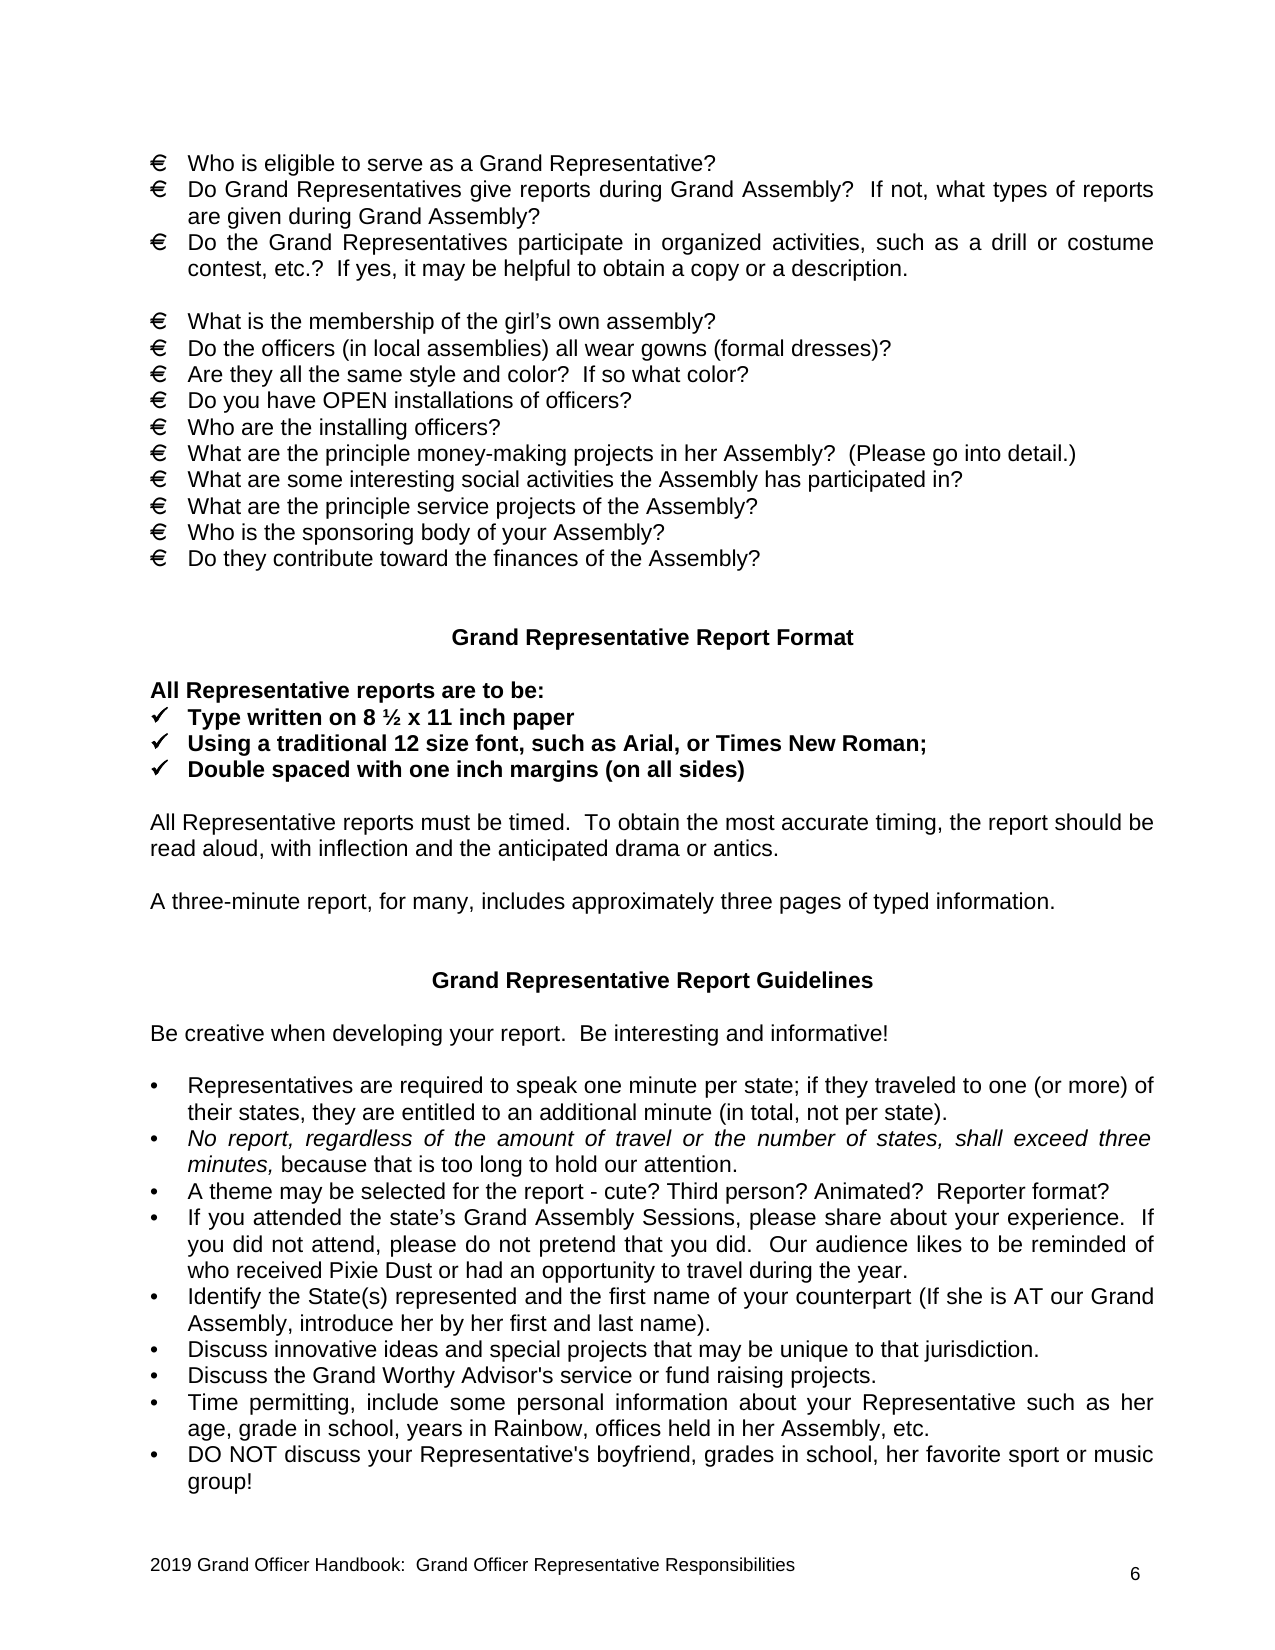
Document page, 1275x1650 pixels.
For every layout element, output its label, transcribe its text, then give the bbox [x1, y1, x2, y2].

text A three-minute report, for many, includes approximately three pages of typed information. [150, 888, 1155, 914]
list Double spaced with one inch margins (on all sides) [150, 756, 1155, 782]
text Grand Representative Report Guidelines [150, 967, 1155, 993]
text All Representative reports are to be: [150, 677, 1155, 703]
list What are the principle service projects of the Assembly? [150, 493, 1155, 519]
list Who is eligible to serve as a Grand Representative? [150, 150, 1155, 176]
list Discuss innovative ideas and special projects that may be unique to that jurisdiction. [150, 1336, 1155, 1362]
text All Representative reports must be timed. To obtain the most accurate timing, the report should be read aloud, with inflection and the anticipated drama or antics. [150, 809, 1155, 862]
list DO NOT discuss your Representative's boyfriend, grades in school, her favorite sport or music group! [150, 1441, 1155, 1494]
list Do they contribute toward the finances of the Assembly? [150, 545, 1155, 572]
list What is the membership of the girl’s own assembly? [150, 308, 1155, 334]
list Do the officers (in local assemblies) all wear gowns (formal dresses)? [150, 334, 1155, 361]
list What are the principle money-making projects in her Assembly? (Please go into detail.) [150, 440, 1155, 466]
list Representatives are required to speak one minute per state; if they traveled to one (or more) of their states, they are entitled to an additional minute (in total, not per state). [150, 1072, 1155, 1125]
list Identify the State(s) represented and the first name of your counterpart (If she is AT our Grand Assembly, introduce her by her first and last name). [150, 1283, 1155, 1336]
list Who is the sponsoring body of your Assembly? [150, 519, 1155, 545]
list Using a traditional 12 size font, such as Arial, or Times New Roman; [150, 730, 1155, 756]
list Do Grand Representatives give reports during Grand Assembly? If not, what types of reports are given during Grand Assembly? [150, 176, 1155, 229]
list Discuss the Grand Worthy Advisor's service or fund raising projects. [150, 1362, 1155, 1389]
list Who are the installing officers? [150, 413, 1155, 440]
list Are they all the same style and color? If so what color? [150, 361, 1155, 387]
list No report, regardless of the amount of travel or the number of states, shall exceed three minutes, because that is too long to hold our attention. [150, 1125, 1155, 1178]
text Be creative when developing your report. Be interesting and informative! [150, 1020, 1155, 1046]
text Grand Representative Report Format [150, 624, 1155, 651]
list If you attended the state’s Grand Assembly Sessions, please share about your experience. If you did not attend, please do not pretend that you did. Our audience likes to be reminded of who received Pixie Dust or had an opportunity to travel during the year. [150, 1204, 1155, 1283]
list Do the Grand Representatives participate in organized activities, such as a drill or costume contest, etc.? If yes, it may be helpful to obtain a copy or a description. [150, 229, 1155, 282]
list Time permitting, include some personal information about your Representative such as her age, grade in school, years in Rainbow, offices held in her Assembly, etc. [150, 1389, 1155, 1441]
list Do you have OPEN installations of officers? [150, 387, 1155, 413]
list A theme may be selected for the report - cute? Third person? Animated? Reporter format? [150, 1178, 1155, 1204]
list What are some interesting social activities the Assembly has participated in? [150, 466, 1155, 493]
list Type written on 8 ½ x 11 inch paper [150, 703, 1155, 730]
